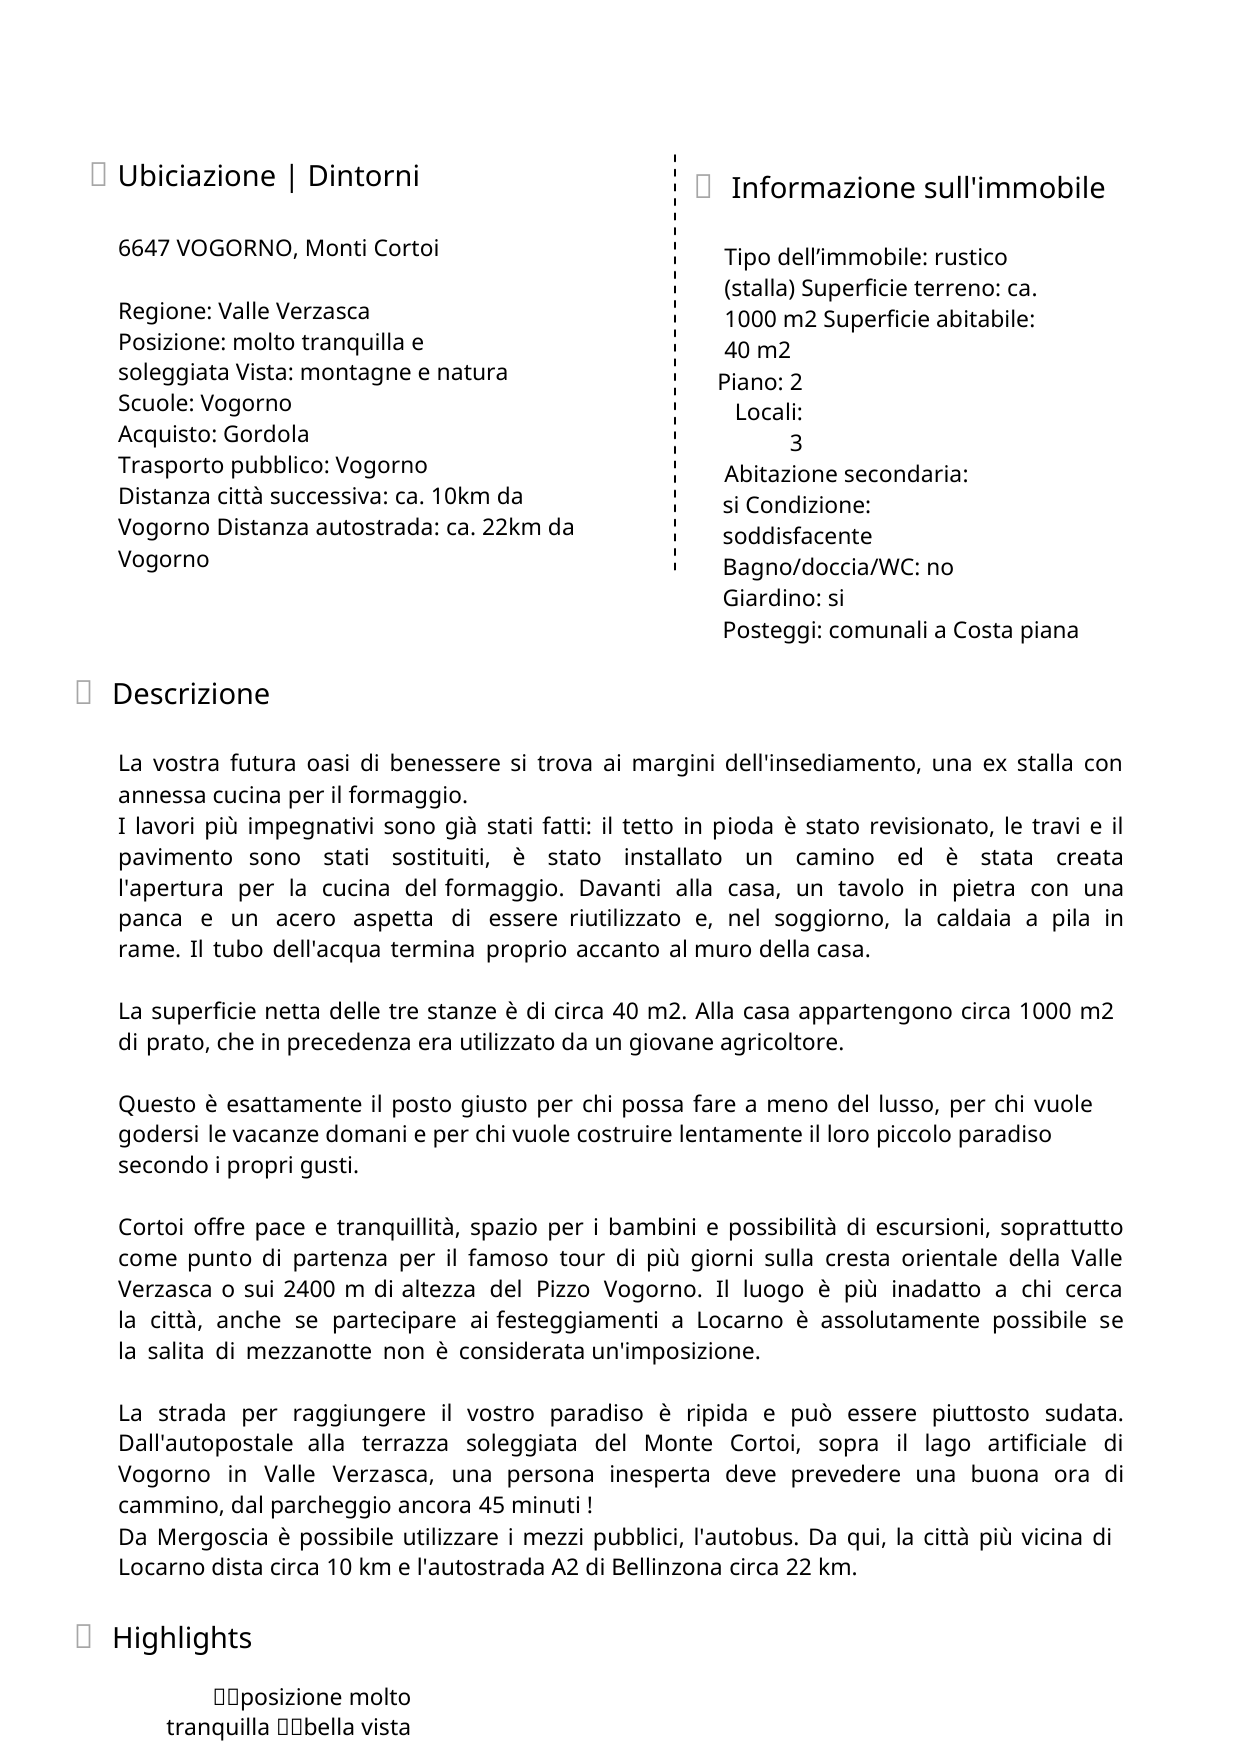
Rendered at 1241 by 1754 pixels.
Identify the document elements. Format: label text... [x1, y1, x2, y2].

text Da Mergoscia è possibile utilizzare i mezzi pubblici, l'autobus. Da qui, la città più vicina di Locarno dista circa 10 km e l'autostrada A2 di Bellinzona circa 22 km. [118, 1520, 1127, 1582]
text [112, 1681, 411, 1742]
text Regione: Valle Verzasca [118, 294, 592, 325]
text Posizione: molto tranquilla e soleggiata Vista: montagne e natura [118, 325, 509, 387]
text La superficie netta delle tre stanze è di circa 40 m2. Alla casa appartengono circa 1000 m2 di prato, che in precedenza era utilizzato da un giovane agricoltore. [118, 995, 1127, 1057]
text Tipo dell’immobile: rustico (stalla) Superficie terreno: ca. 1000 m2 Superficie abitabile: 40 m2 [724, 241, 1058, 365]
text La strada per raggiungere il vostro paradiso è ripida e può essere piuttosto sudata. Dall'autopostale alla terrazza soleggiata del Monte Cortoi, sopra il lago artificiale di Vogorno in Valle Verzasca, una persona inesperta deve prevedere una buona ora di cammino, dal parcheggio ancora 45 minuti ! [118, 1397, 1124, 1520]
text Ubiciazione | Dintorni Informazione sull'immobile [88, 151, 1154, 208]
text 6647 VOGORNO, Monti Cortoi [118, 232, 592, 264]
text Scuole: Vogorno Acquisto: Gordola [118, 387, 323, 449]
text Cortoi offre pace e tranquillità, spazio per i bambini e possibilità di escursioni, soprattutto come punto di partenza per il famoso tour di più giorni sulla cresta orientale della Valle Verzasca o sui 2400 m di altezza del Pizzo Vogorno. Il luogo è più inadatto a chi cerca la città, anche se partecipare ai festeggiamenti a Locarno è assolutamente possibile se la salita di mezzanotte non è considerata un'imposizione. [118, 1211, 1124, 1366]
text Trasporto pubblico: Vogorno [118, 449, 592, 480]
text Descrizione [73, 669, 1154, 714]
text Highlights [73, 1613, 1154, 1658]
text I lavori più impegnativi sono già stati fatti: il tetto in pioda è stato revisionato, le travi e il pavimento sono stati sostituiti, è stato installato un camino ed è stata creata l'apertura per la cucina del formaggio. Davanti alla casa, un tavolo in pietra con una panca e un acero aspetta di essere riutilizzato e, nel soggiorno, la caldaia a pila in rame. Il tubo dell'acqua termina proprio accanto al muro della casa. [118, 810, 1124, 964]
text Distanza città successiva: ca. 10km da Vogorno Distanza autostrada: ca. 22km da Vogorno [118, 480, 596, 574]
text Piano: 2 Locali: 3 [717, 365, 803, 458]
text Abitazione secondaria: si Condizione: soddisfacente Bagno/doccia/WC: no Giardino: si [722, 458, 986, 613]
text Questo è esattamente il posto giusto per chi possa fare a meno del lusso, per chi vuole godersi le vacanze domani e per chi vuole costruire lentamente il loro piccolo paradiso secondo i propri gusti. [118, 1087, 1128, 1180]
text Posteggi: comunali a Costa piana [722, 614, 1154, 645]
text La vostra futura oasi di benessere si trova ai margini dell'insediamento, una ex stalla con annessa cucina per il formaggio. [118, 747, 1127, 810]
